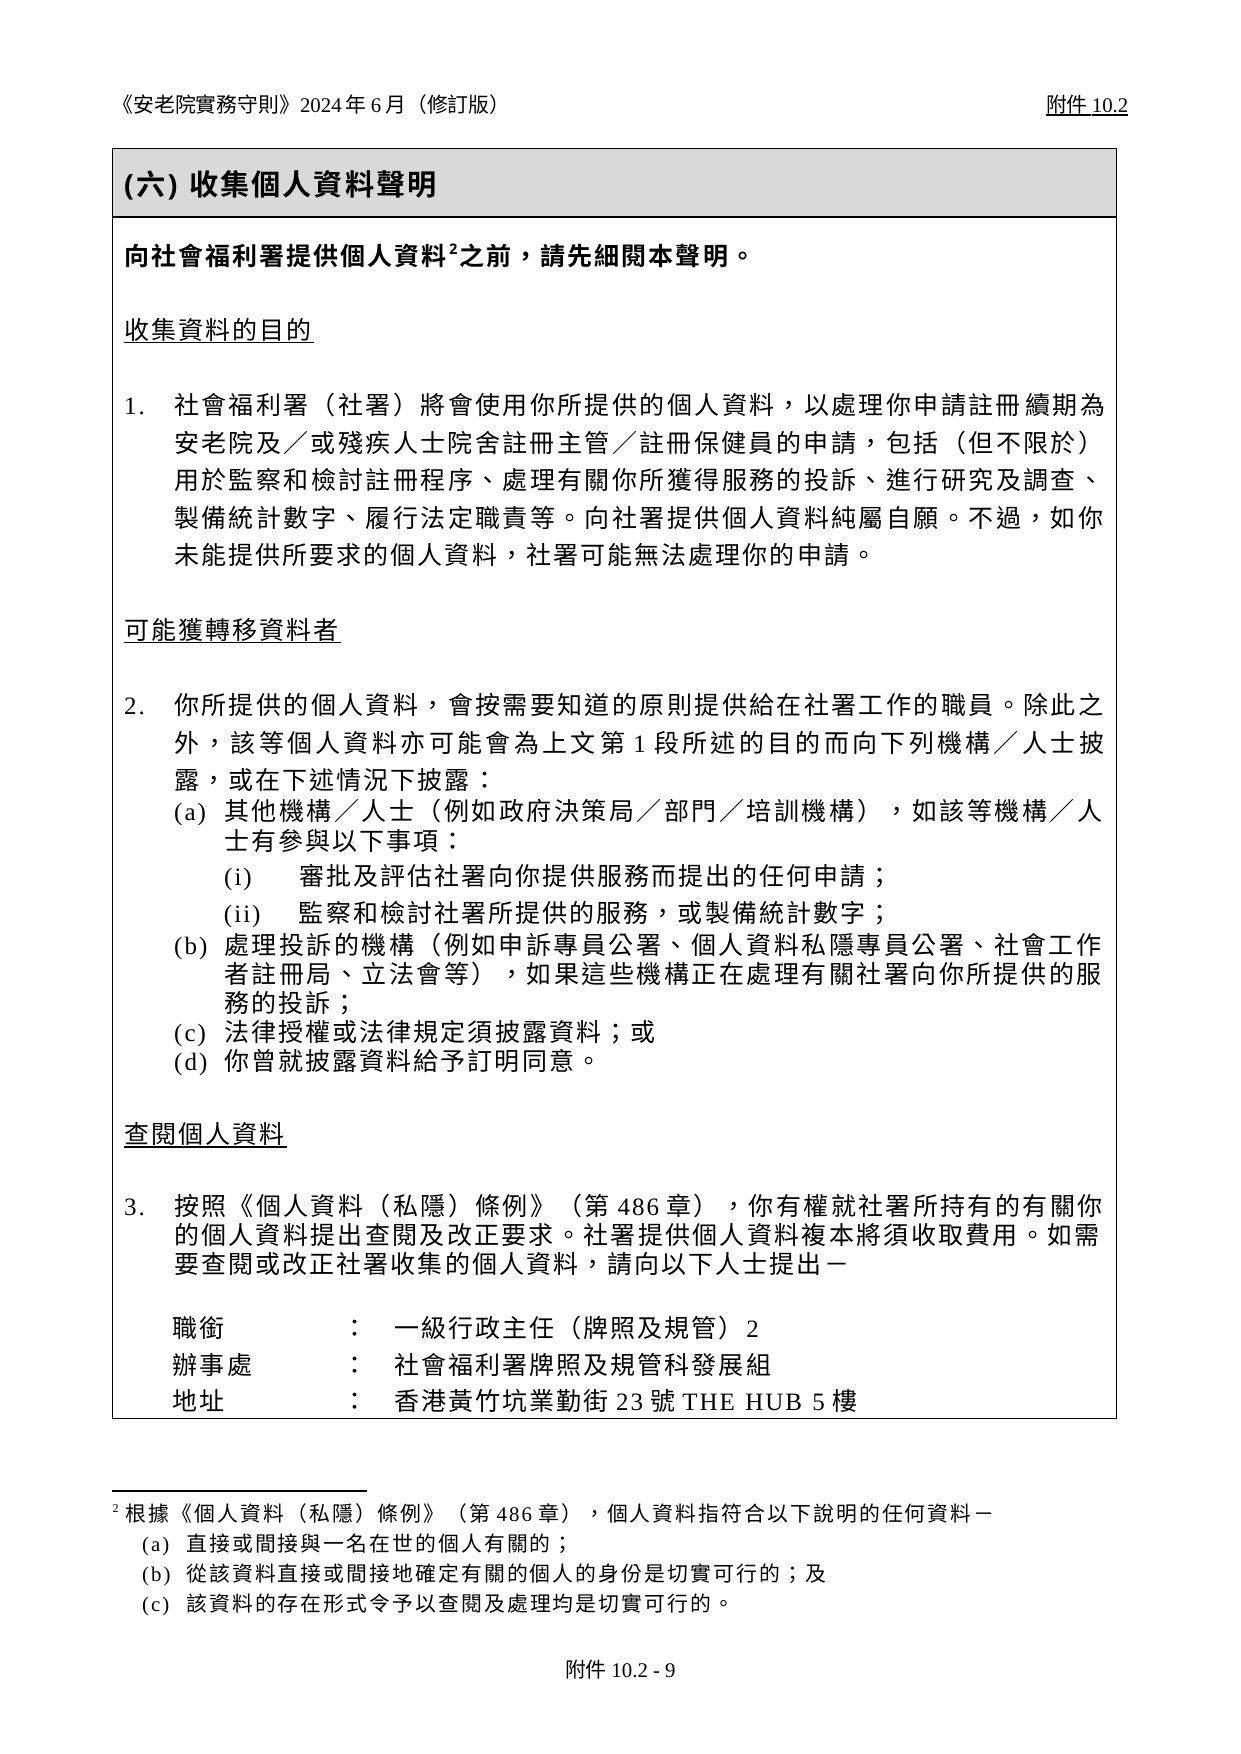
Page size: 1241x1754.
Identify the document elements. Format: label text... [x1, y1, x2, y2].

table_header (六) 收集個人資料聲明 [113, 149, 1116, 216]
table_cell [113, 218, 1116, 1418]
